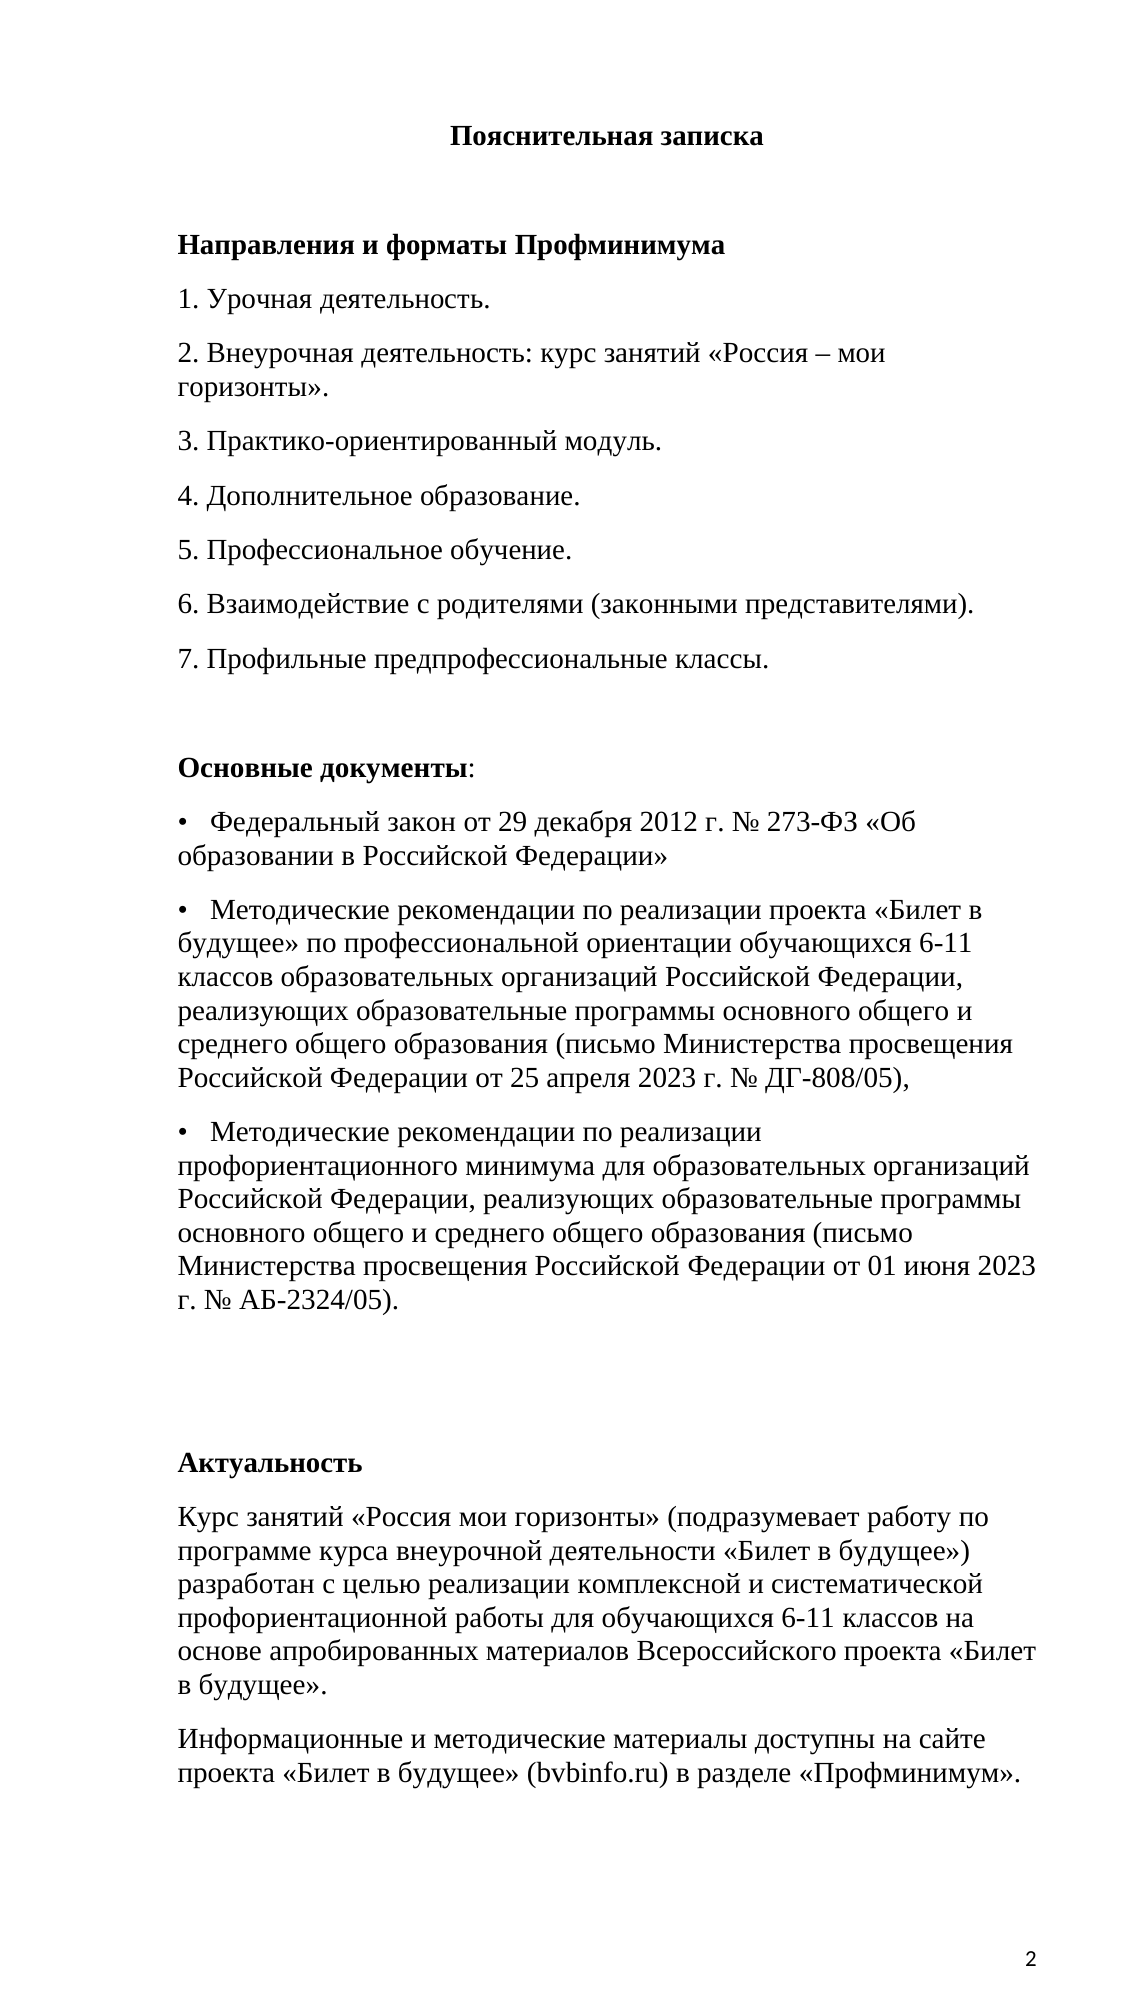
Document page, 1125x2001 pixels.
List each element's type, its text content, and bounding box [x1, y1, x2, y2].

text 2. Внеурочная деятельность: курс занятий «Россия – мои горизонты». [177, 336, 1036, 403]
text 3. Практико-ориентированный модуль. [177, 423, 1036, 457]
text 6. Взаимодействие с родителями (законными представителями). [177, 587, 1036, 620]
text 7. Профильные предпрофессиональные классы. [177, 641, 1036, 674]
text Направления и форматы Профминимума [177, 227, 1036, 260]
text • Федеральный закон от 29 декабря 2012 г. № 273-ФЗ «Об образовании в Российской Федерации» [177, 804, 1036, 871]
text Информационные и методические материалы доступны на сайте проекта «Билет в будущее» (bvbinfo.ru) в разделе «Профминимум». [177, 1721, 1036, 1788]
text Пояснительная записка [177, 118, 1036, 152]
text • Методические рекомендации по реализации проекта «Билет в будущее» по профессиональной ориентации обучающихся 6-11 классов образовательных организаций Российской Федерации, реализующих образовательные программы основного общего и среднего общего образования (письмо Министерства просвещения Российской Федерации от 25 апреля 2023 г. № ДГ-808/05), [177, 892, 1036, 1093]
text 4. Дополнительное образование. [177, 478, 1036, 511]
text • Методические рекомендации по реализации профориентационного минимума для образовательных организаций Российской Федерации, реализующих образовательные программы основного общего и среднего общего образования (письмо Министерства просвещения Российской Федерации от 01 июня 2023 г. № АБ-2324/05). [177, 1114, 1036, 1315]
text 1. Урочная деятельность. [177, 281, 1036, 315]
text Основные документы: [177, 750, 1036, 783]
text Актуальность [177, 1445, 1036, 1478]
text Курс занятий «Россия мои горизонты» (подразумевает работу по программе курса внеурочной деятельности «Билет в будущее») разработан с целью реализации комплексной и систематической профориентационной работы для обучающихся 6-11 классов на основе апробированных материалов Всероссийского проекта «Билет в будущее». [177, 1499, 1036, 1701]
text 5. Профессиональное обучение. [177, 532, 1036, 566]
